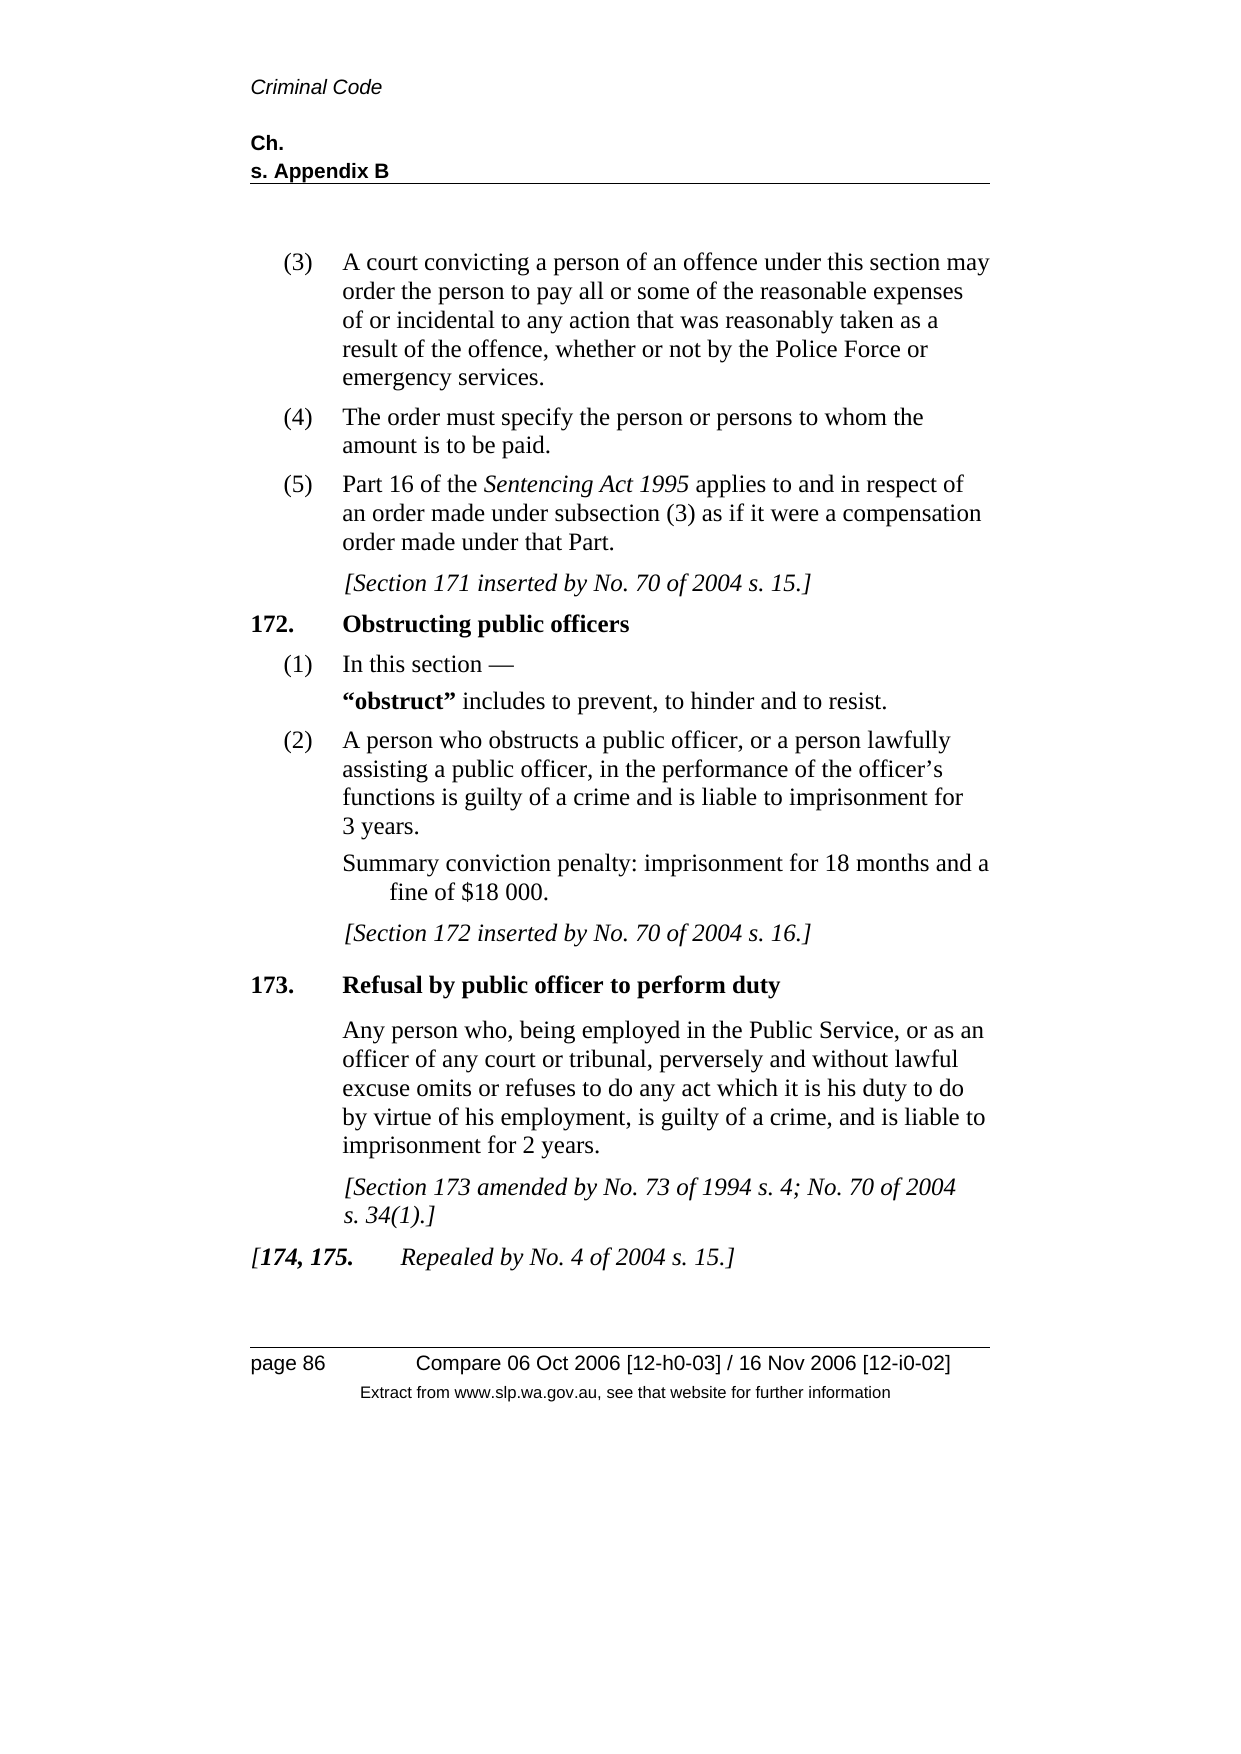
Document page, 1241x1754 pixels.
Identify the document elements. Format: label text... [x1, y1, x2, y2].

text [Section 172 inserted by No. 70 of 2004 s. 16.] [250, 918, 990, 947]
text Summary conviction penalty: imprisonment for 18 months and a fine of $18 000. [250, 848, 990, 906]
text [Section 173 amended by No. 73 of 1994 s. 4; No. 70 of 2004 s. 34(1).] [250, 1172, 990, 1229]
subtitle 172. Obstructing public officers [250, 609, 990, 638]
text (1) In this section — [250, 649, 990, 677]
text (4) The order must specify the person or persons to whom the amount is to be paid. [250, 402, 990, 459]
text [174, 175. Repealed by No. 4 of 2004 s. 15.] [250, 1242, 990, 1270]
subtitle 173. Refusal by public officer to perform duty [250, 970, 990, 999]
text (2) A person who obstructs a public officer, or a person lawfully assisting a public officer, in the performance of the officer’s functions is guilty of a crime and is liable to imprisonment for 3 years. [250, 725, 990, 840]
text Any person who, being employed in the Public Service, or as an officer of any court or tribunal, perversely and without lawful excuse omits or refuses to do any act which it is his duty to do by virtue of his employment, is guilty of a crime, and is liable to imprisonment for 2 years. [250, 1015, 990, 1159]
text (5) Part 16 of the Sentencing Act 1995 applies to and in respect of an order made under subsection (3) as if it were a compensation order made under that Part. [250, 469, 990, 556]
text “obstruct” includes to prevent, to hinder and to resist. [250, 686, 990, 714]
text (3) A court convicting a person of an offence under this section may order the person to pay all or some of the reasonable expenses of or incidental to any action that was reasonably taken as a result of the offence, whether or not by the Police Force or emergency services. [250, 247, 990, 391]
text [Section 171 inserted by No. 70 of 2004 s. 15.] [250, 568, 990, 597]
